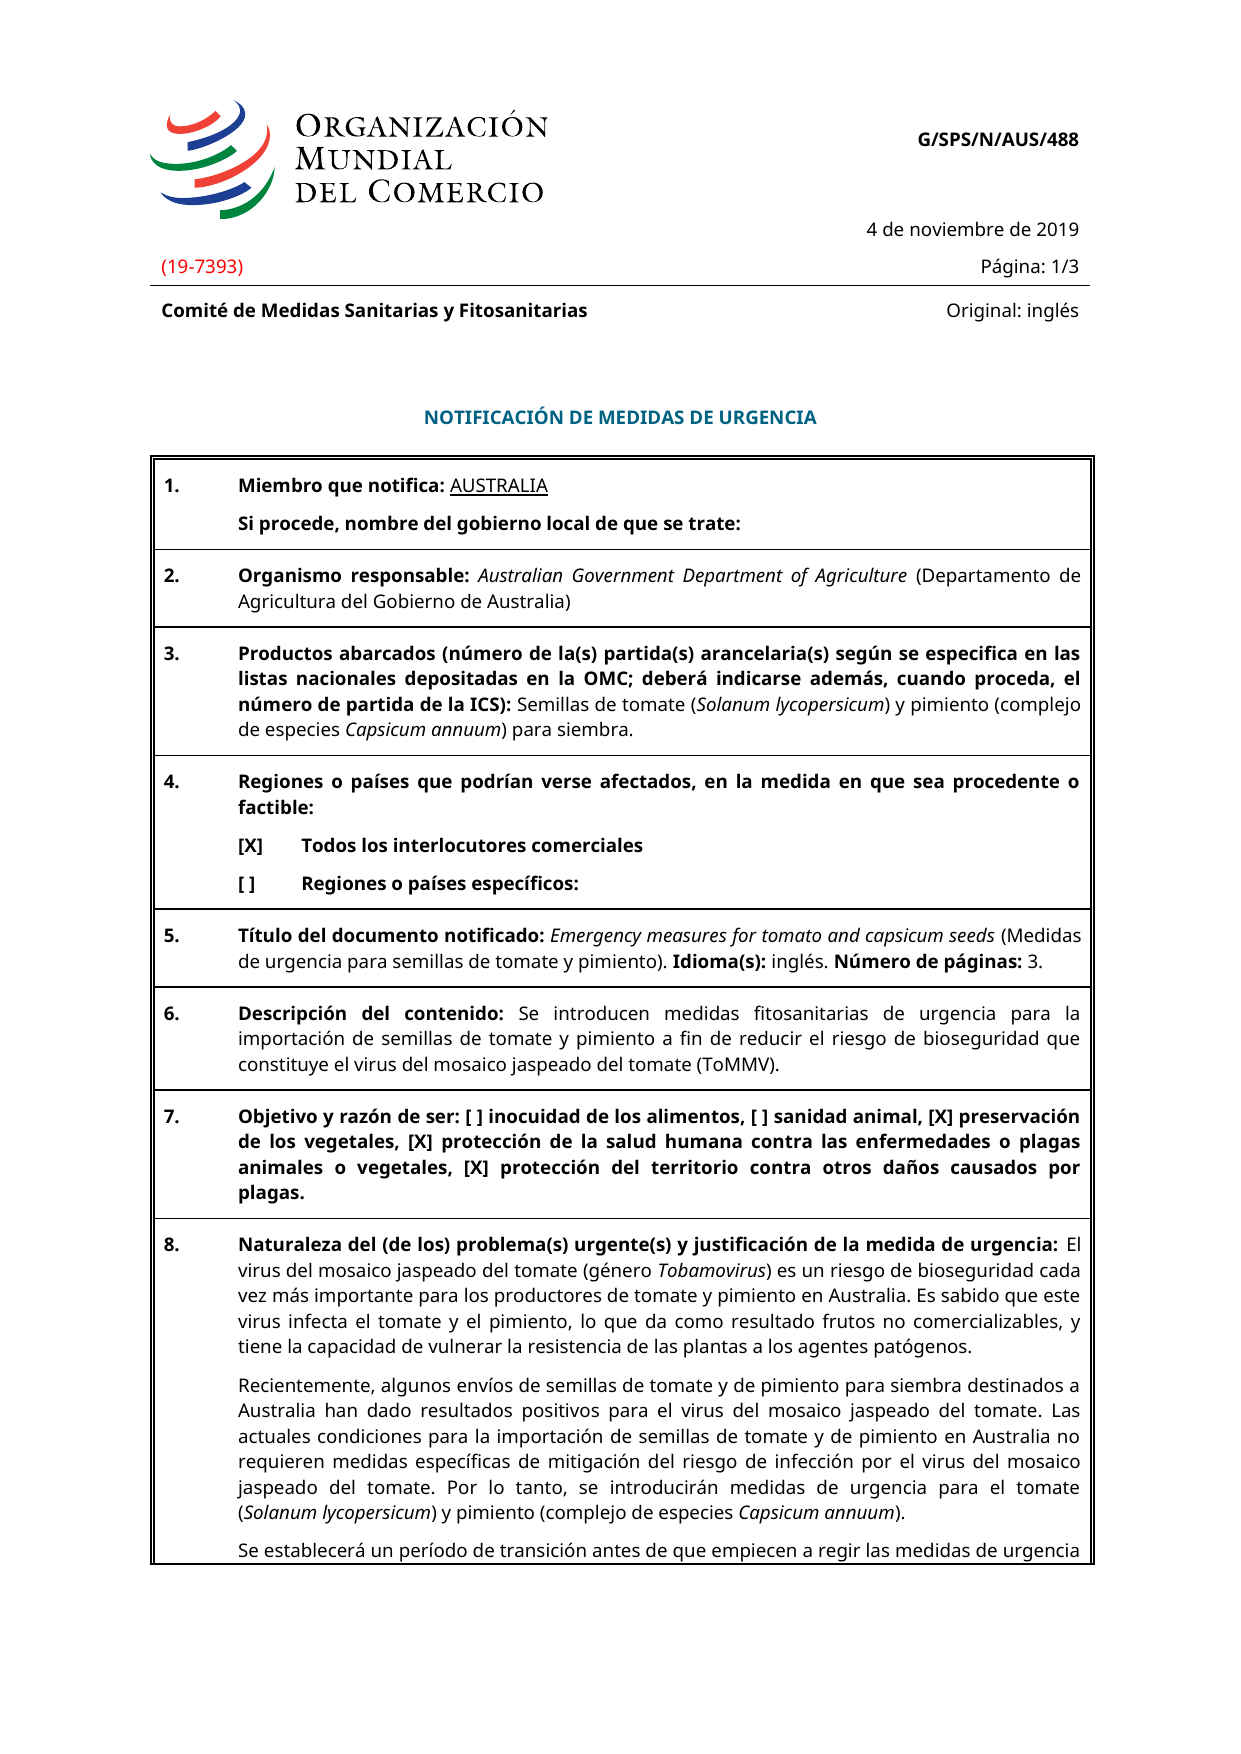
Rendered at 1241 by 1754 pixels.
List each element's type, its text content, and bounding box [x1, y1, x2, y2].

table_cell 2. [155, 550, 227, 626]
table_cell Título del documento notificado: Emergency measures for tomato and capsicum seeds (Medidas de urgencia para semillas de tomate y pimiento). Idioma(s): inglés. Número de páginas: 3. [227, 910, 1090, 986]
table_header 1. [155, 460, 227, 548]
table_header Miembro que notifica: AUSTRALIA Si procede, nombre del gobierno local de que se trate: [227, 460, 1090, 548]
table_cell 7. [155, 1091, 227, 1218]
title NOTIFICACIÓN DE MEDIDAS DE URGENCIA [150, 405, 1090, 430]
table_cell Productos abarcados (número de la(s) partida(s) arancelaria(s) según se especifica en las listas nacionales depositadas en la OMC; deberá indicarse además, cuando proceda, el número de partida de la ICS): Semillas de tomate (Solanum lycopersicum) y pimiento (complejo de especies Capsicum annuum) para siembra. [227, 628, 1090, 755]
table_cell Descripción del contenido: Se introducen medidas fitosanitarias de urgencia para la importación de semillas de tomate y pimiento a fin de reducir el riesgo de bioseguridad que constituye el virus del mosaico jaspeado del tomate (ToMMV). [227, 988, 1090, 1089]
table_cell 8. [155, 1219, 227, 1563]
table_cell Objetivo y razón de ser: [ ] inocuidad de los alimentos, [ ] sanidad animal, [X] preservación de los vegetales, [X] protección de la salud humana contra las enfermedades o plagas animales o vegetales, [X] protección del territorio contra otros daños causados por plagas. [227, 1091, 1090, 1218]
table_cell Organismo responsable: Australian Government Department of Agriculture (Departamento de Agricultura del Gobierno de Australia) [227, 550, 1090, 626]
table_cell 4. [155, 756, 227, 908]
table_cell Regiones o países que podrían verse afectados, en la medida en que sea procedente o factible: [X] Todos los interlocutores comerciales [ ] Regiones o países específicos: [227, 756, 1090, 908]
table_cell 3. [155, 628, 227, 755]
table_cell 5. [155, 910, 227, 986]
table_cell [227, 1219, 1090, 1563]
table_cell 6. [155, 988, 227, 1089]
